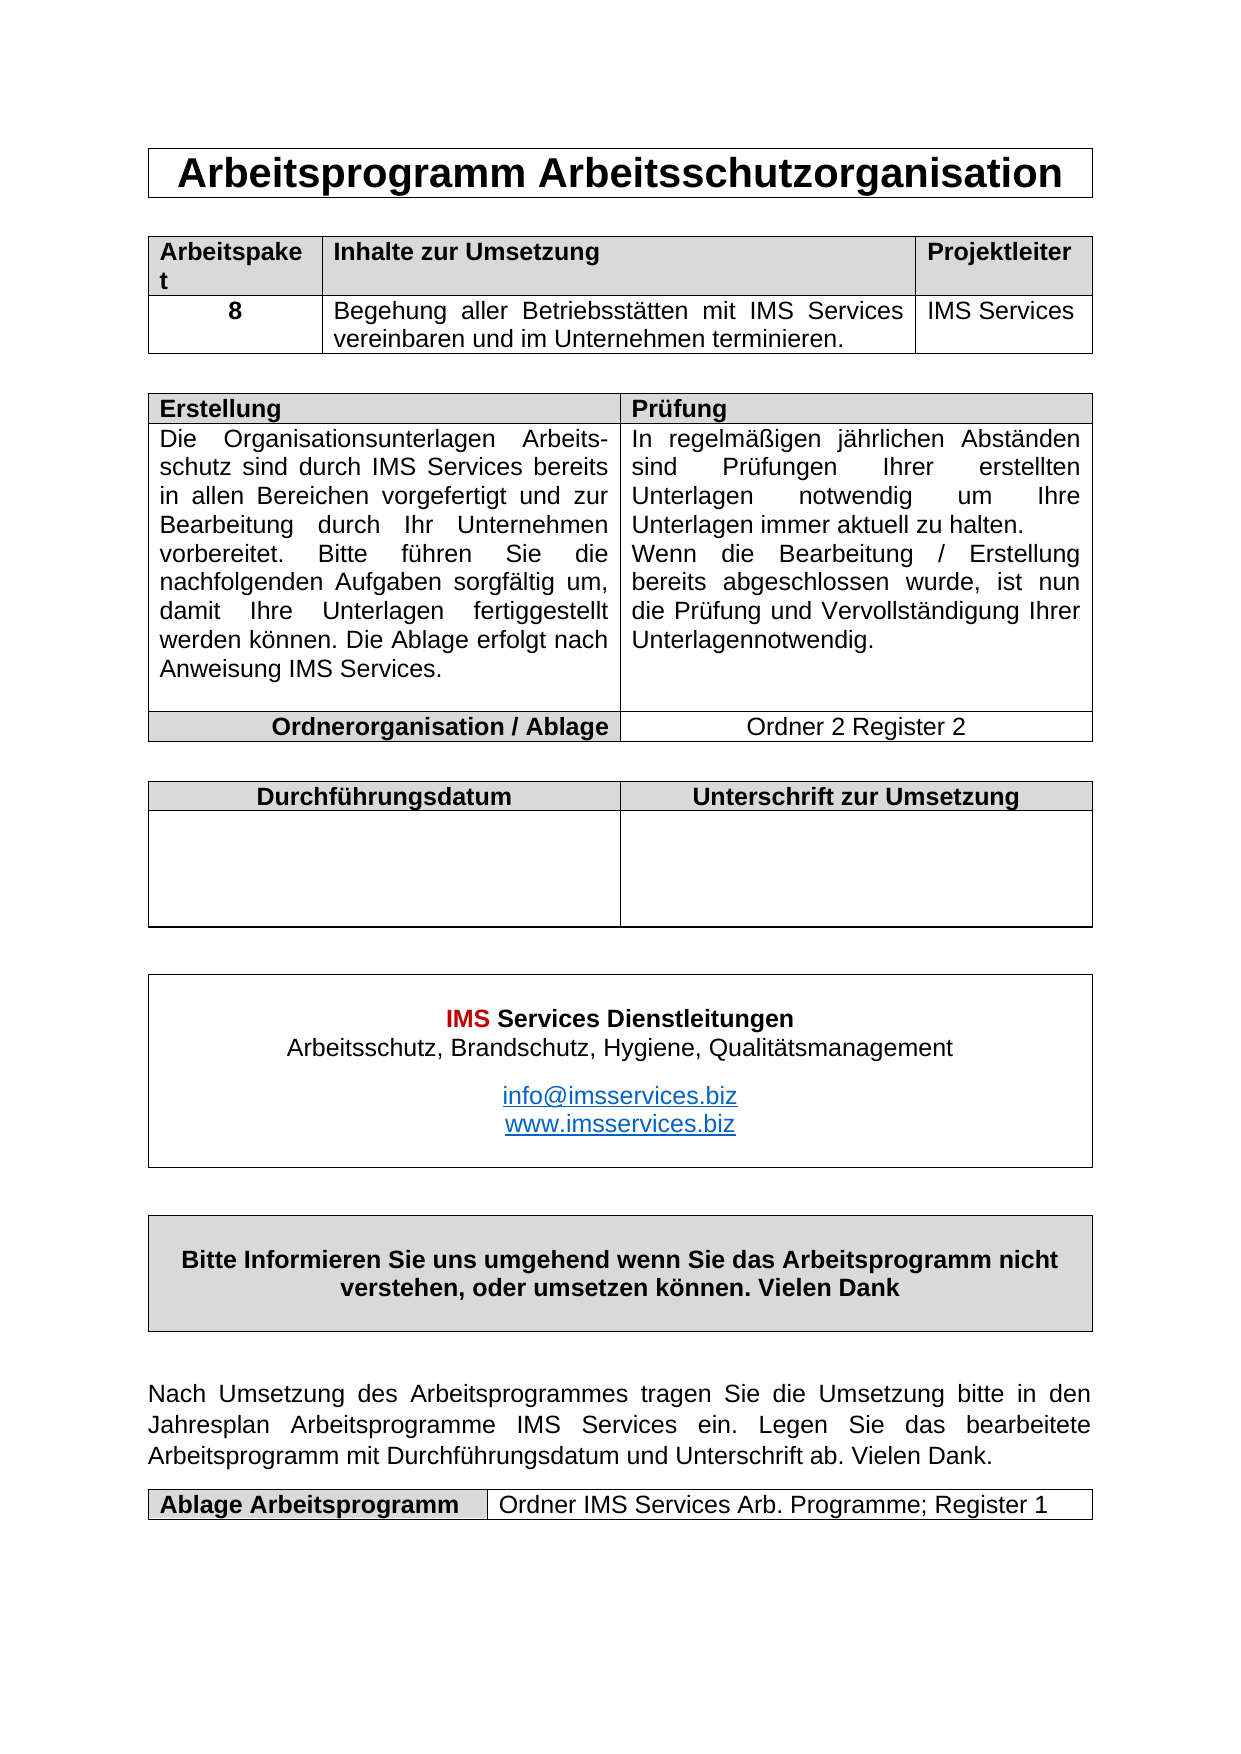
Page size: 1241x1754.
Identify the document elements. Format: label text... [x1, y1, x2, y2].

table_header Inhalte zur Umsetzung [323, 237, 915, 295]
table_header Projektleiter [916, 237, 1092, 295]
table_header Erstellung [149, 394, 620, 423]
table_header Durchführungsdatum [149, 782, 620, 810]
table_header Ordner IMS Services Arb. Programme; Register 1 [488, 1490, 1092, 1518]
table_cell [149, 811, 620, 926]
table_header Prüfung [621, 394, 1092, 423]
table_cell Begehung aller Betriebsstätten mit IMS Services vereinbaren und im Unternehmen terminieren. [323, 296, 915, 353]
table_header Arbeitspaket [149, 237, 322, 295]
table_cell Ordner 2 Register 2 [621, 712, 1092, 741]
table_cell In regelmäßigen jährlichen Abständen sind Prüfungen Ihrer erstellten Unterlagen notwendig um Ihre Unterlagen immer aktuell zu halten. Wenn die Bearbeitung / Erstellung bereits abgeschlossen wurde, ist nun die Prüfung und Vervollständigung Ihrer Unterlagennotwendig. [621, 424, 1092, 711]
text Nach Umsetzung des Arbeitsprogrammes tragen Sie die Umsetzung bitte in den Jahresplan Arbeitsprogramme IMS Services ein. Legen Sie das bearbeitete Arbeitsprogramm mit Durchführungsdatum und Unterschrift ab. Vielen Dank. [148, 1379, 1093, 1470]
table_header IMS Services Dienstleitungen Arbeitsschutz, Brandschutz, Hygiene, Qualitätsmanagement info@imsservices.biz www.imsservices.biz [149, 975, 1092, 1167]
table_cell 8 [149, 296, 322, 353]
table_cell Die Organisationsunterlagen Arbeits-schutz sind durch IMS Services bereits in allen Bereichen vorgefertigt und zur Bearbeitung durch Ihr Unternehmen vorbereitet. Bitte führen Sie die nachfolgenden Aufgaben sorgfältig um, damit Ihre Unterlagen fertiggestellt werden können. Die Ablage erfolgt nach Anweisung IMS Services. [149, 424, 620, 711]
table_cell Ordnerorganisation / Ablage [149, 712, 620, 741]
table_header Bitte Informieren Sie uns umgehend wenn Sie das Arbeitsprogramm nicht verstehen, oder umsetzen können. Vielen Dank [149, 1216, 1092, 1331]
table_header Ablage Arbeitsprogramm [149, 1490, 487, 1518]
table_header Arbeitsprogramm Arbeitsschutzorganisation [149, 149, 1092, 197]
table_cell [621, 811, 1092, 926]
table_header Unterschrift zur Umsetzung [621, 782, 1092, 810]
table_cell IMS Services [916, 296, 1092, 353]
